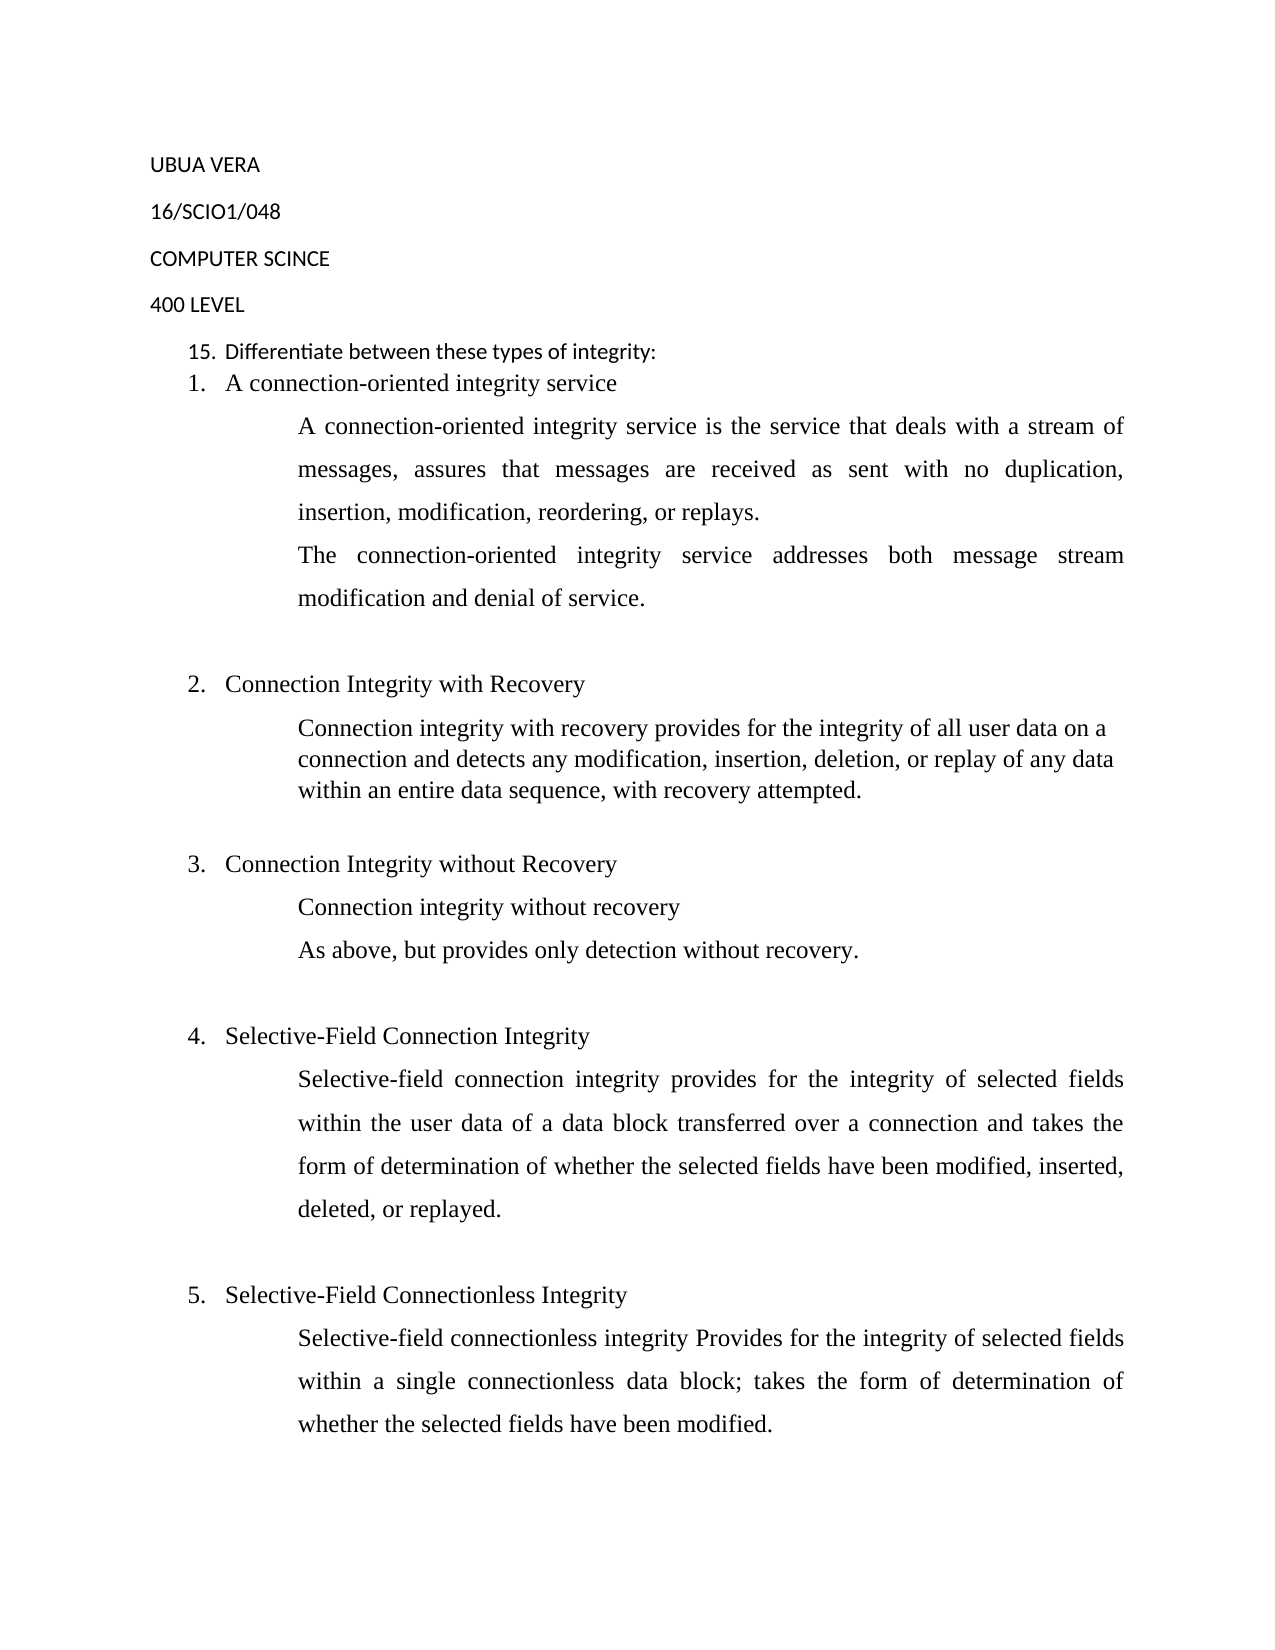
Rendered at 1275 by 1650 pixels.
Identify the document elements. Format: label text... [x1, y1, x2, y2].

list Selective-field connectionless integrity Provides for the integrity of selected fields within a single connectionless data block; takes the form of determination of whether the selected fields have been modified. [298, 1323, 1125, 1438]
text 400 LEVEL [150, 291, 1125, 319]
list Connection Integrity without Recovery [187, 849, 1125, 878]
list Connection integrity with recovery provides for the integrity of all user data on a connection and detects any modification, insertion, deletion, or replay of any data within an entire data sequence, with recovery attempted. [298, 713, 1125, 803]
list Connection integrity without recovery [298, 892, 1125, 921]
text COMPUTER SCINCE [150, 244, 1125, 272]
list The connection-oriented integrity service addresses both message stream modification and denial of service. [298, 540, 1125, 612]
text 16/SCIO1/048 [150, 197, 1125, 225]
list Selective-Field Connection Integrity [187, 1021, 1125, 1050]
list Connection Integrity with Recovery [187, 669, 1125, 698]
list Differentiate between these types of integrity: [187, 337, 1125, 366]
text UBUA VERA [150, 150, 1125, 178]
list Selective-field connection integrity provides for the integrity of selected fields within the user data of a data block transferred over a connection and takes the form of determination of whether the selected fields have been modified, inserted, deleted, or replayed. [298, 1064, 1125, 1223]
list A connection-oriented integrity service [187, 368, 1125, 396]
list As above, but provides only detection without recovery. [298, 935, 1125, 964]
list A connection-oriented integrity service is the service that deals with a stream of messages, assures that messages are received as sent with no duplication, insertion, modification, reordering, or replays. [298, 411, 1125, 526]
list Selective-Field Connectionless Integrity [187, 1280, 1125, 1309]
